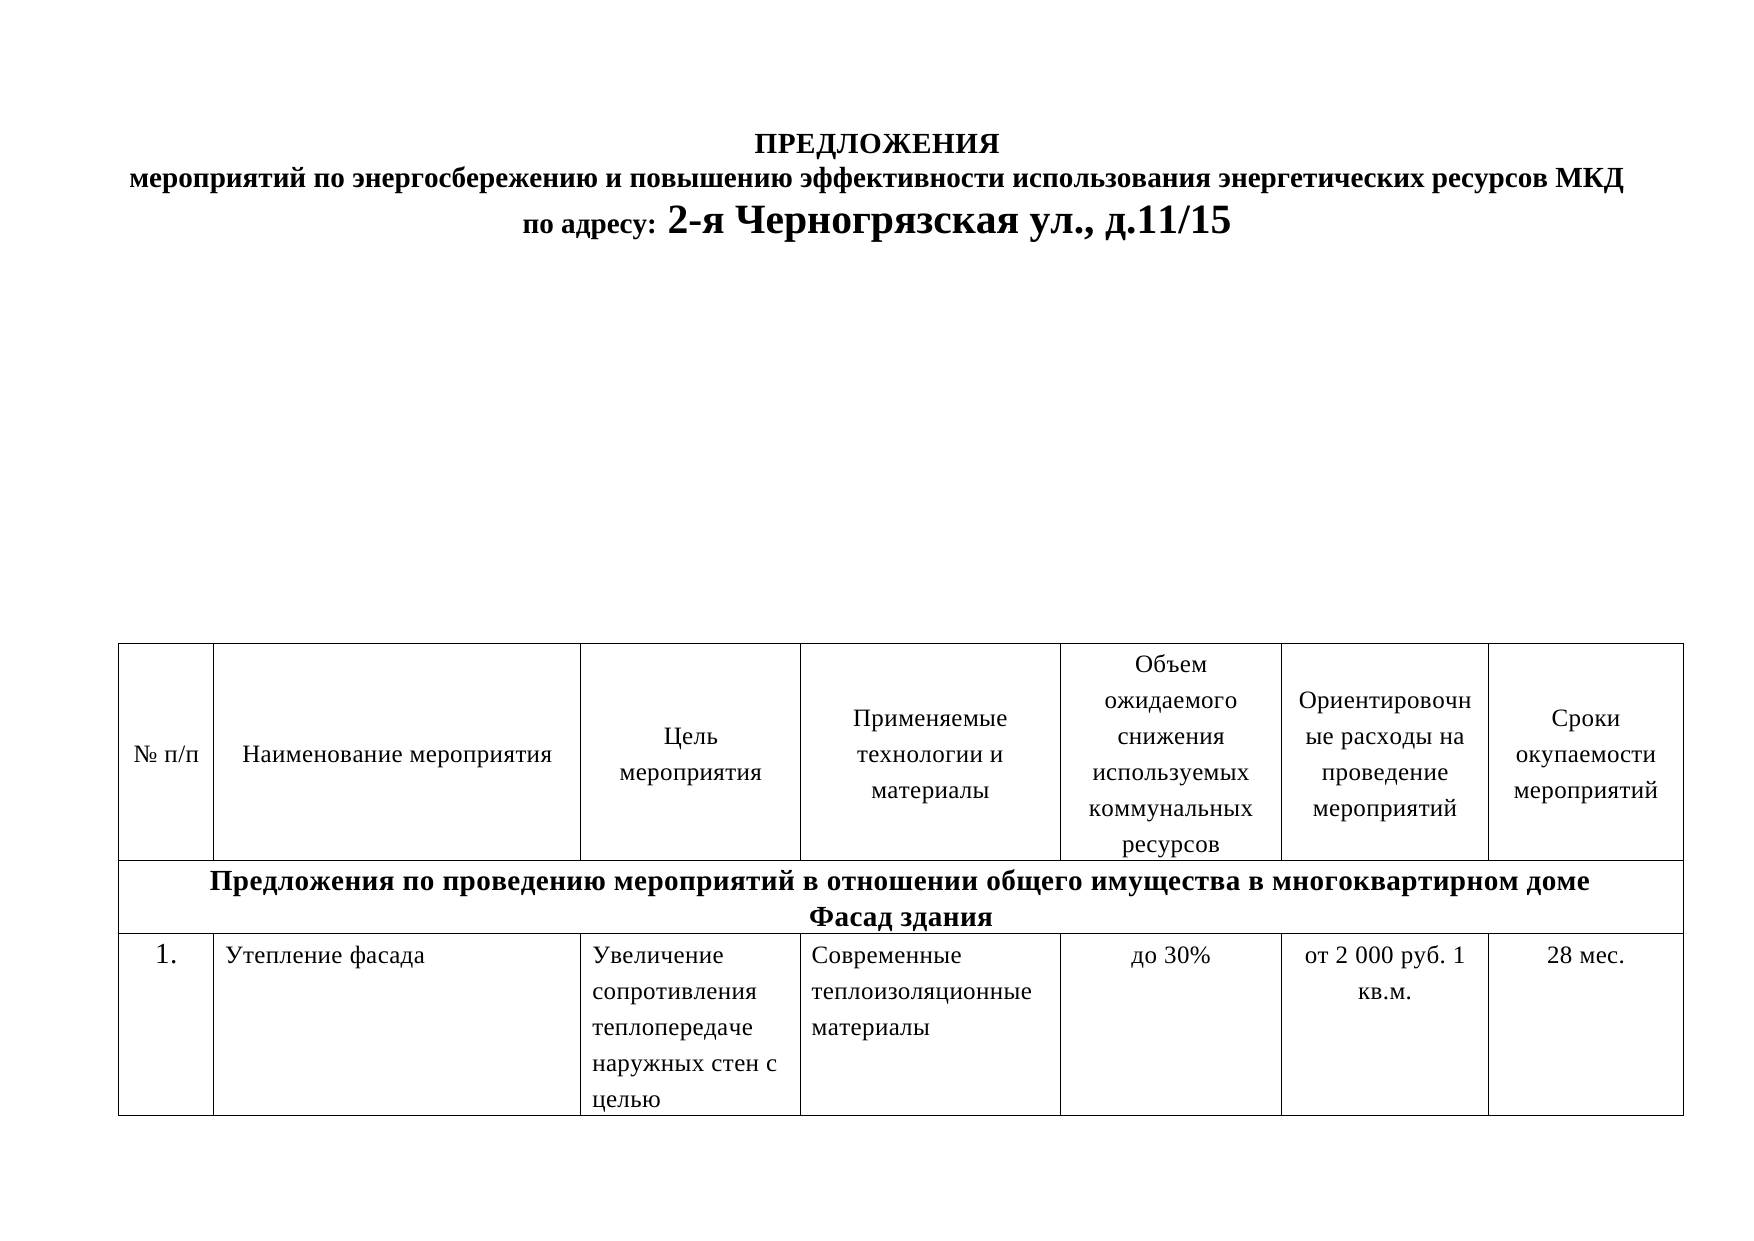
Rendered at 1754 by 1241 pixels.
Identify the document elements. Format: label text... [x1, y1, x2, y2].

text ПРЕДЛОЖЕНИЯ [118, 124, 1636, 161]
table_header Объем ожидаемого снижения используемых коммунальных ресурсов [1061, 644, 1281, 860]
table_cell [1282, 934, 1488, 1114]
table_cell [581, 934, 800, 1114]
table_header Применяемые технологии и материалы [801, 644, 1060, 860]
text мероприятий по энергосбережению и повышению эффективности использования энергетических ресурсов МКД по адресу: 2-я Черногрязская ул., д.11/15 [118, 161, 1636, 242]
table_header Цель мероприятия [581, 644, 800, 860]
table_header Сроки окупаемости мероприятий [1489, 644, 1683, 860]
table_cell 28 мес. [1489, 934, 1683, 1114]
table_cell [801, 934, 1060, 1114]
table_header Ориентировочные расходы на проведение мероприятий [1282, 644, 1488, 860]
table_cell Утепление фасада [214, 934, 580, 1114]
table_cell Предложения по проведению мероприятий в отношении общего имущества в многоквартирном доме Фасад здания [119, 861, 1683, 933]
table_cell 1. [119, 934, 213, 1114]
table_cell до 30% [1061, 934, 1281, 1114]
table_header Наименование мероприятия [214, 644, 580, 860]
table_header № п/п [119, 644, 213, 860]
